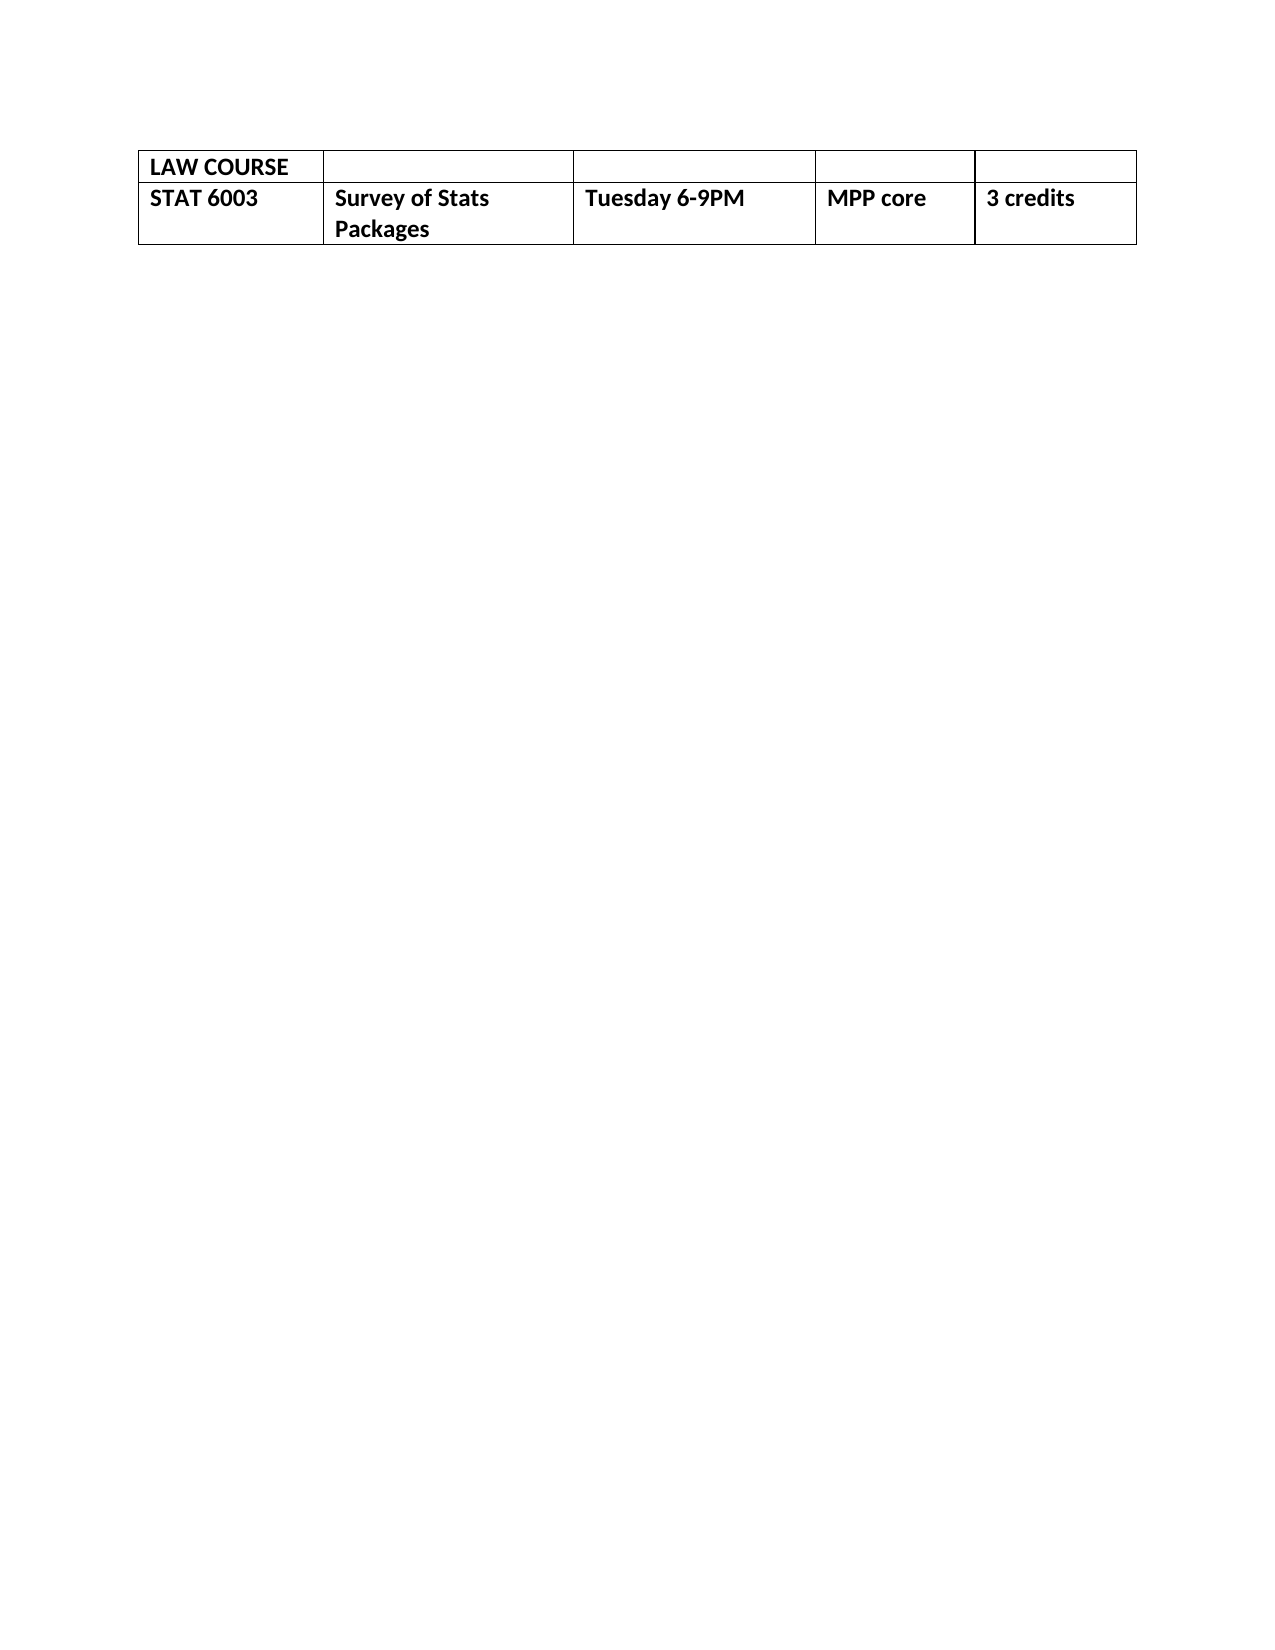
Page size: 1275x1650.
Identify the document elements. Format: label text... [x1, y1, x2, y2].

table_cell MPP core [816, 183, 974, 244]
table_cell LAW COURSE [139, 151, 323, 182]
table_cell Survey of Stats Packages [324, 183, 573, 244]
table_cell [816, 151, 974, 182]
table_cell [324, 151, 573, 182]
table_cell [976, 151, 1136, 182]
table_cell 3 credits [976, 183, 1136, 244]
table_cell Tuesday 6-9PM [574, 183, 815, 244]
table_cell [574, 151, 815, 182]
table_cell STAT 6003 [139, 183, 323, 244]
